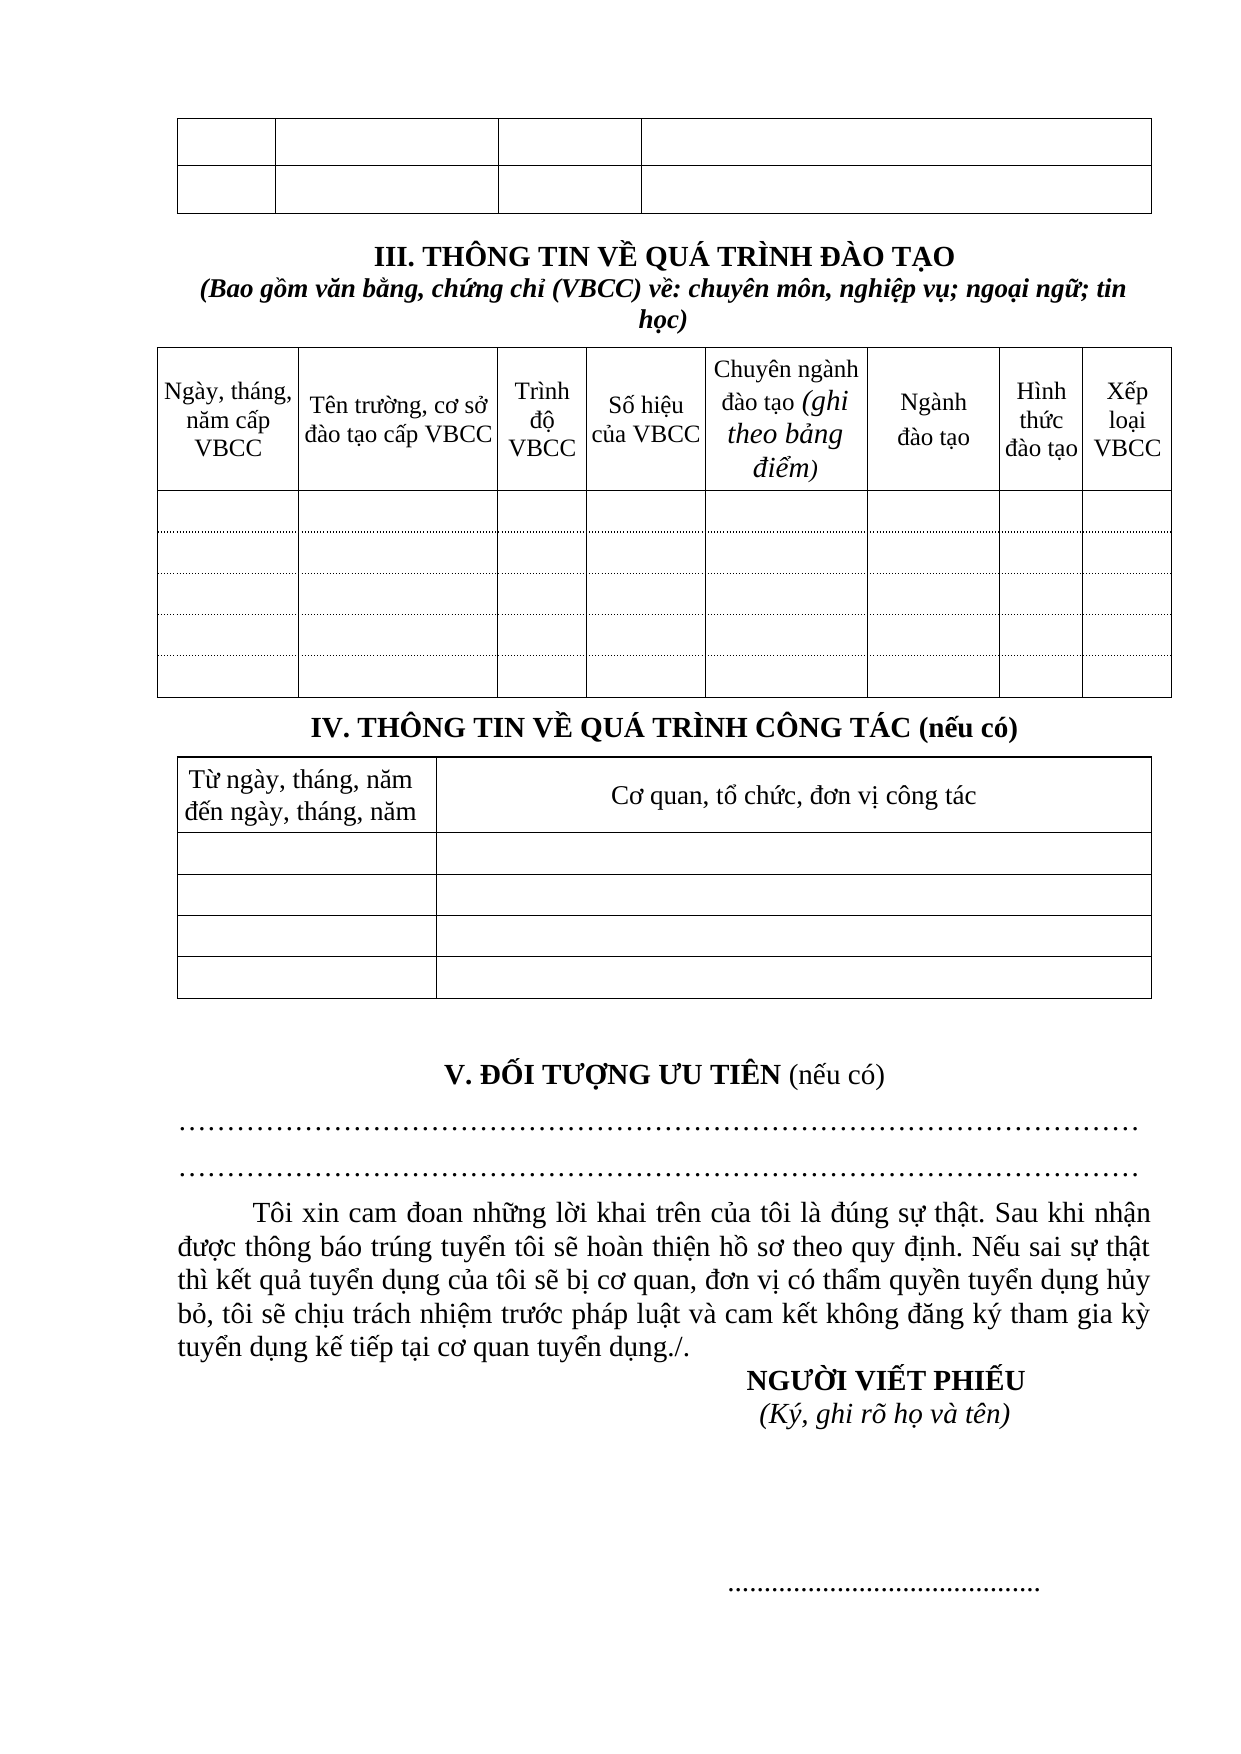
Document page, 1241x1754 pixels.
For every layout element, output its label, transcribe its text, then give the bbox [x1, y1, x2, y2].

table_cell [1083, 573, 1171, 614]
table_cell [498, 655, 586, 697]
text ……………………………………………………………………………………… [177, 1103, 1152, 1137]
table_cell [868, 491, 999, 531]
table_cell [498, 531, 586, 573]
table_cell [1083, 531, 1171, 573]
table_cell [178, 833, 436, 873]
table_cell [437, 916, 1151, 956]
table_cell [587, 655, 705, 697]
table_cell [437, 875, 1151, 915]
text V. ĐỐI TƯỢNG ƯU TIÊN (nếu có) [177, 1057, 1152, 1091]
table_cell [299, 614, 497, 655]
table_cell [178, 119, 275, 165]
table_cell [1000, 614, 1082, 655]
text IV. THÔNG TIN VỀ QUÁ TRÌNH CÔNG TÁC (nếu có) [177, 710, 1152, 744]
table_cell [587, 573, 705, 614]
table_cell [587, 614, 705, 655]
table_cell [299, 573, 497, 614]
table_cell [868, 531, 999, 573]
table_cell [706, 491, 867, 531]
text III. THÔNG TIN VỀ QUÁ TRÌNH ĐÀO TẠO [177, 239, 1152, 272]
table_header Trình độ VBCC [498, 348, 586, 490]
table_cell [1083, 614, 1171, 655]
table_cell [868, 655, 999, 697]
table_cell [276, 166, 498, 213]
table_cell [498, 491, 586, 531]
text (Bao gồm văn bằng, chứng chỉ (VBCC) về: chuyên môn, nghiệp vụ; ngoại ngữ; tin học) [177, 272, 1152, 334]
table_cell [158, 614, 298, 655]
table_cell [178, 957, 436, 998]
table_cell [299, 491, 497, 531]
table_cell [706, 531, 867, 573]
table_cell [868, 573, 999, 614]
table_cell [498, 573, 586, 614]
table_cell [498, 614, 586, 655]
table_cell [642, 166, 1151, 213]
text Tôi xin cam đoan những lời khai trên của tôi là đúng sự thật. Sau khi nhận được thông báo trúng tuyển tôi sẽ hoàn thiện hồ sơ theo quy định. Nếu sai sự thật thì kết quả tuyển dụng của tôi sẽ bị cơ quan, đơn vị có thẩm quyền tuyển dụng hủy bỏ, tôi sẽ chịu trách nhiệm trước pháp luật và cam kết không đăng ký tham gia kỳ tuyển dụng kế tiếp tại cơ quan tuyển dụng./. [177, 1195, 1152, 1363]
table_cell [1083, 491, 1171, 531]
table_cell [868, 614, 999, 655]
table_header Hình thức đào tạo [1000, 348, 1082, 490]
table_cell [158, 491, 298, 531]
table_header Chuyên ngành đào tạo (ghi theo bảng điểm) [706, 348, 867, 490]
table_header Xếp loại VBCC [1083, 348, 1171, 490]
table_header Ngành đào tạo [868, 348, 999, 490]
table_header Tên trường, cơ sở đào tạo cấp VBCC [299, 348, 497, 490]
table_cell [178, 166, 275, 213]
table_cell [437, 957, 1151, 998]
table_cell [299, 655, 497, 697]
table_cell [158, 573, 298, 614]
table_cell [706, 655, 867, 697]
text NGƯỜI VIẾT PHIẾU [177, 1363, 1152, 1397]
table_header Số hiệu của VBCC [587, 348, 705, 490]
table_cell [587, 491, 705, 531]
table_cell [706, 573, 867, 614]
table_cell [276, 119, 498, 165]
table_cell [1083, 655, 1171, 697]
table_cell [499, 166, 641, 213]
table_cell [1000, 491, 1082, 531]
table_cell [1000, 655, 1082, 697]
table_header Từ ngày, tháng, năm đến ngày, tháng, năm [178, 758, 436, 832]
table_cell [706, 614, 867, 655]
text (Ký, ghi rõ họ và tên) [177, 1397, 1152, 1430]
table_cell [158, 531, 298, 573]
table_cell [642, 119, 1151, 165]
table_cell [1000, 531, 1082, 573]
table_header Cơ quan, tổ chức, đơn vị công tác [437, 758, 1151, 832]
table_cell [178, 916, 436, 956]
table_cell [178, 875, 436, 915]
text ........................................... [177, 1564, 1152, 1598]
table_cell [299, 531, 497, 573]
table_header Ngày, tháng, năm cấp VBCC [158, 348, 298, 490]
table_cell [587, 531, 705, 573]
text ……………………………………………………………………………………… [177, 1149, 1152, 1183]
table_cell [499, 119, 641, 165]
table_cell [1000, 573, 1082, 614]
table_cell [437, 833, 1151, 873]
table_cell [158, 655, 298, 697]
